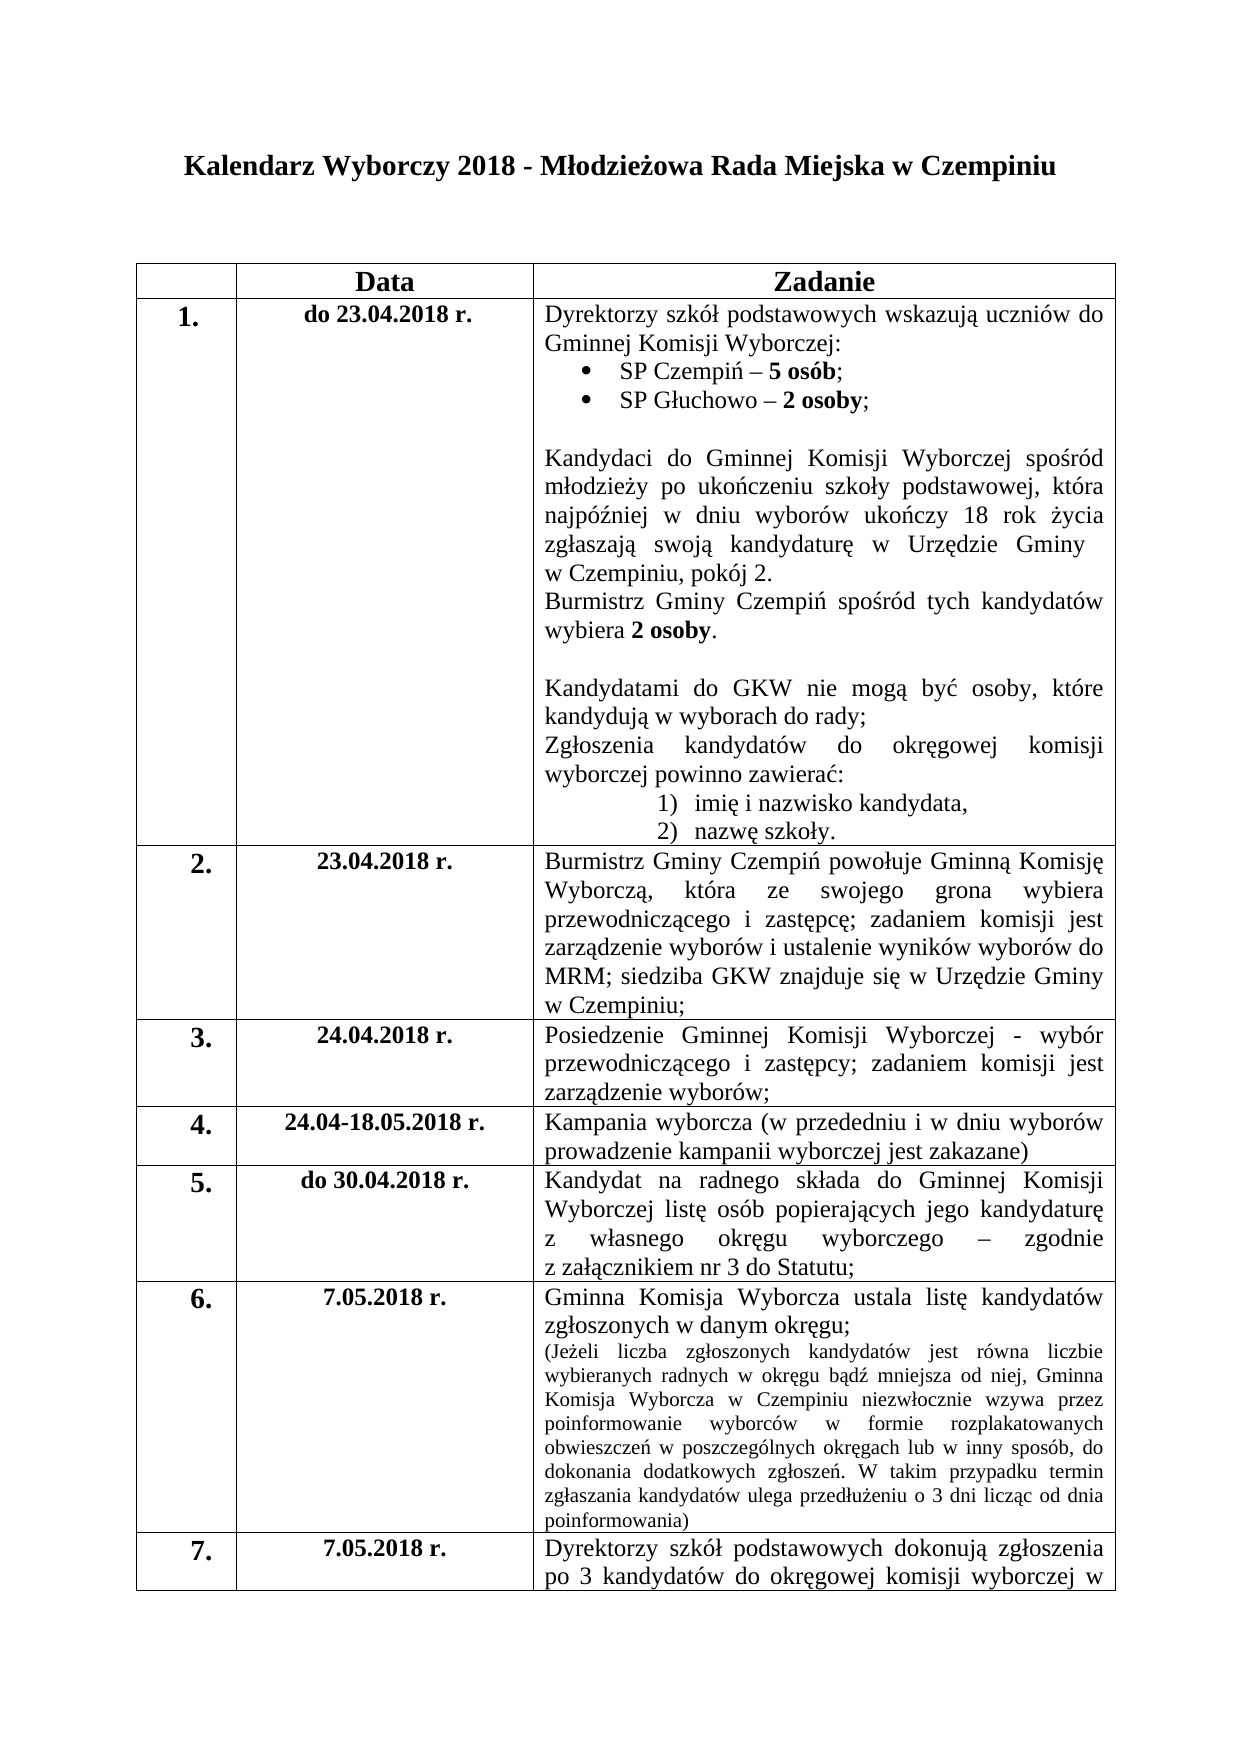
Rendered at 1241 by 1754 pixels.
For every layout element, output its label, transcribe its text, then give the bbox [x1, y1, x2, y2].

table_cell Dyrektorzy szkół podstawowych wskazują uczniów do Gminnej Komisji Wyborczej: SP Czempiń – 5 osób; SP Głuchowo – 2 osoby; Kandydaci do Gminnej Komisji Wyborczej spośród młodzieży po ukończeniu szkoły podstawowej, która najpóźniej w dniu wyborów ukończy 18 rok życia zgłaszają swoją kandydaturę w Urzędzie Gminy w Czempiniu, pokój 2. Burmistrz Gminy Czempiń spośród tych kandydatów wybiera 2 osoby. Kandydatami do GKW nie mogą być osoby, które kandydują w wyborach do rady; Zgłoszenia kandydatów do okręgowej komisji wyborczej powinno zawierać: imię i nazwisko kandydata, nazwę szkoły. [534, 299, 1115, 845]
table_cell 23.04.2018 r. [237, 846, 533, 1019]
table_cell Kandydat na radnego składa do Gminnej Komisji Wyborczej listę osób popierających jego kandydaturę z własnego okręgu wyborczego – zgodnie z załącznikiem nr 3 do Statutu; [534, 1166, 1115, 1281]
table_cell 7.05.2018 r. [237, 1282, 533, 1532]
table_cell Posiedzenie Gminnej Komisji Wyborczej - wybór przewodniczącego i zastępcy; zadaniem komisji jest zarządzenie wyborów; [534, 1020, 1115, 1106]
table_cell 4. [137, 1107, 236, 1164]
table_cell do 30.04.2018 r. [237, 1166, 533, 1281]
table_cell 6. [137, 1282, 236, 1532]
table_cell 3. [137, 1020, 236, 1106]
table_header Zadanie [534, 264, 1115, 298]
table_cell 5. [137, 1166, 236, 1281]
table_header Data [237, 264, 533, 298]
table_cell 7. [137, 1533, 236, 1590]
table_cell 7.05.2018 r. [237, 1533, 533, 1590]
table_cell 24.04.2018 r. [237, 1020, 533, 1106]
table_cell 24.04-18.05.2018 r. [237, 1107, 533, 1164]
table_cell do 23.04.2018 r. [237, 299, 533, 845]
table_cell Burmistrz Gminy Czempiń powołuje Gminną Komisję Wyborczą, która ze swojego grona wybiera przewodniczącego i zastępcę; zadaniem komisji jest zarządzenie wyborów i ustalenie wyników wyborów do MRM; siedziba GKW znajduje się w Urzędzie Gminy w Czempiniu; [534, 846, 1115, 1019]
table_cell Kampania wyborcza (w przededniu i w dniu wyborów prowadzenie kampanii wyborczej jest zakazane) [534, 1107, 1115, 1164]
table_cell 2. [137, 846, 236, 1019]
table_cell Gminna Komisja Wyborcza ustala listę kandydatów zgłoszonych w danym okręgu; (Jeżeli liczba zgłoszonych kandydatów jest równa liczbie wybieranych radnych w okręgu bądź mniejsza od niej, Gminna Komisja Wyborcza w Czempiniu niezwłocznie wzywa przez poinformowanie wyborców w formie rozplakatowanych obwieszczeń w poszczególnych okręgach lub w inny sposób, do dokonania dodatkowych zgłoszeń. W takim przypadku termin zgłaszania kandydatów ulega przedłużeniu o 3 dni licząc od dnia poinformowania) [534, 1282, 1115, 1532]
table_cell 1. [137, 299, 236, 845]
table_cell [534, 1533, 1115, 1590]
table_header [137, 264, 236, 298]
text Kalendarz Wyborczy 2018 - Młodzieżowa Rada Miejska w Czempiniu [148, 148, 1093, 181]
